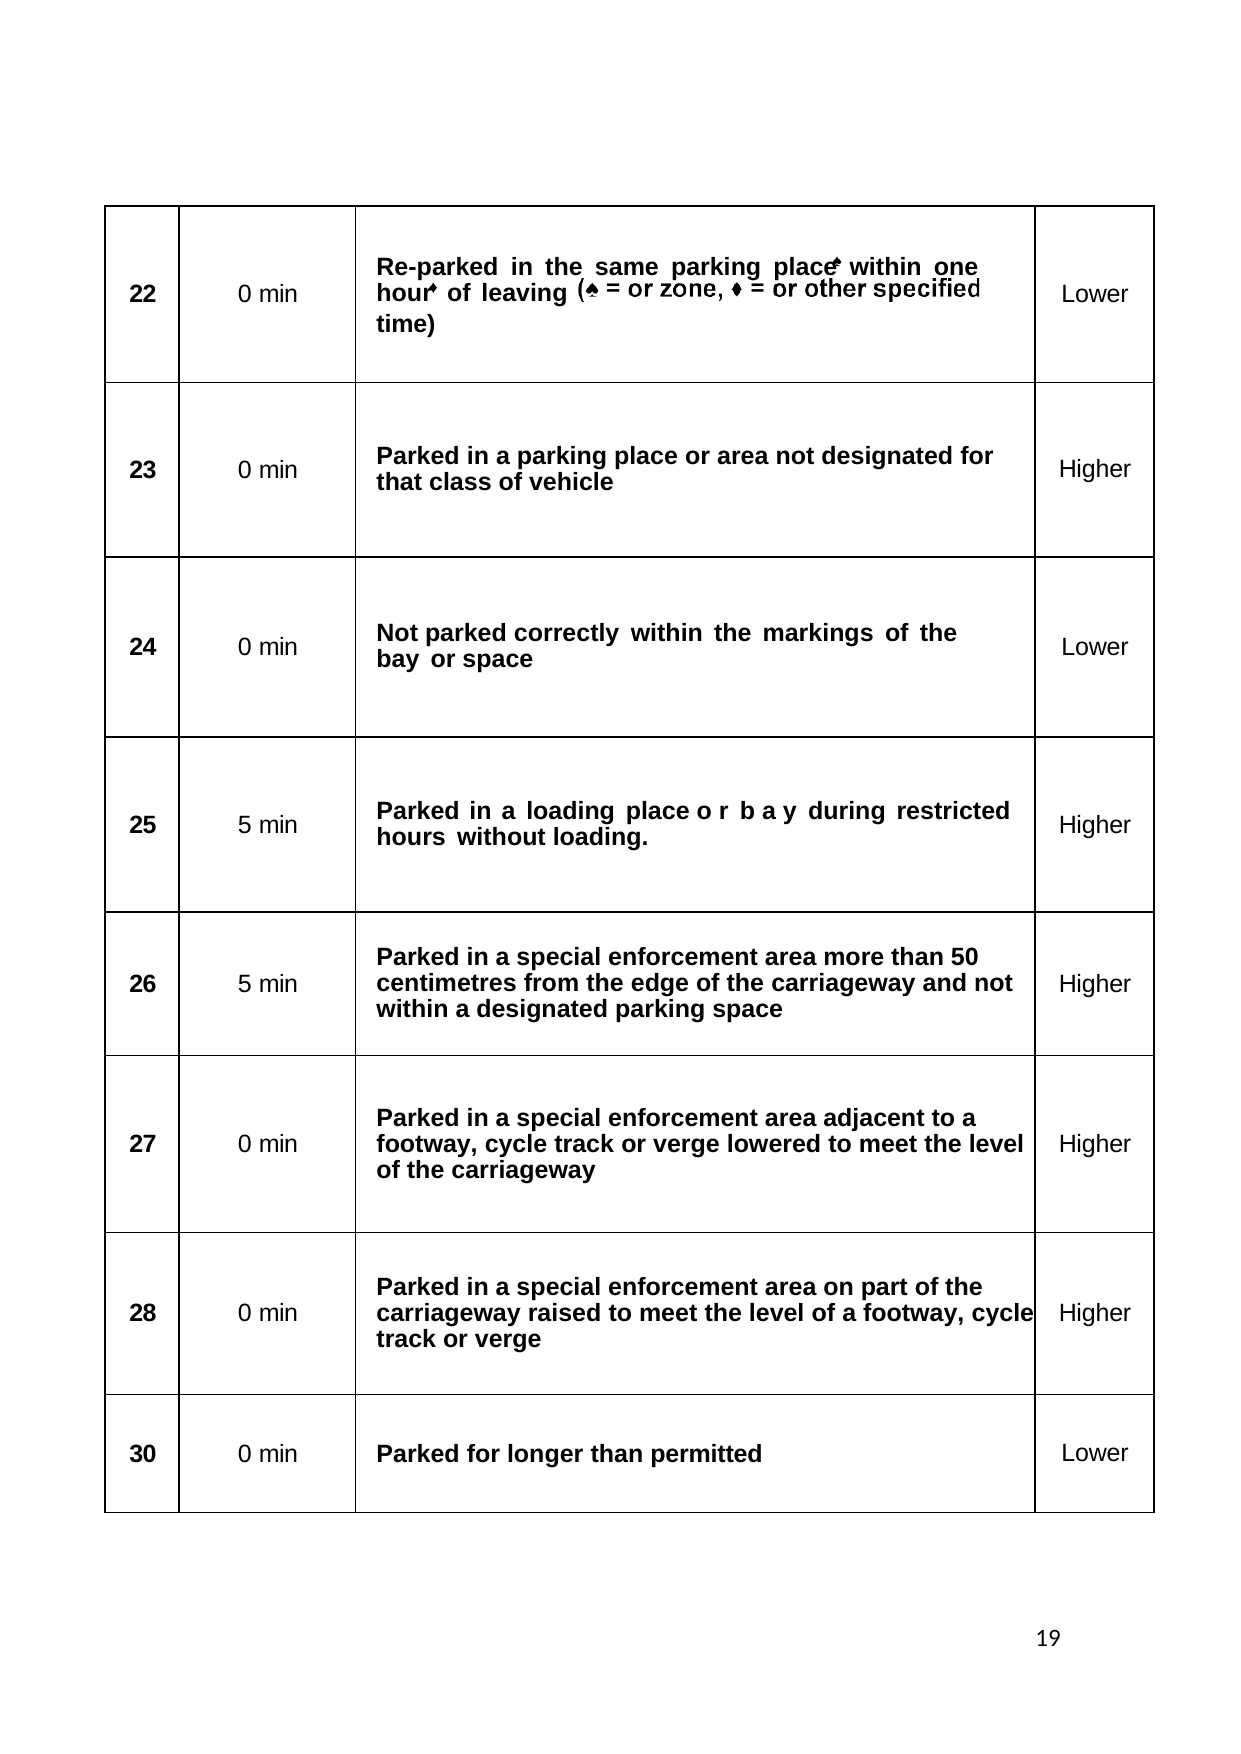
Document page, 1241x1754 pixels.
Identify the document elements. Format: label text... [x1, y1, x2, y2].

table_header Re-parked in the same parking place within one hour of leaving time) [356, 207, 1034, 381]
table_cell 0 min [180, 1056, 355, 1232]
table_header Lower [1036, 207, 1153, 381]
table_header 0 min [180, 207, 355, 381]
table_cell 30 [106, 1395, 178, 1512]
table_cell 0 min [180, 1395, 355, 1512]
table_cell Parked for longer than permitted [356, 1395, 1034, 1512]
picture [578, 278, 980, 302]
table_cell 25 [106, 738, 178, 911]
table_cell Parked in a special enforcement area more than 50 centimetres from the edge of the carriageway and not within a designated parking space [356, 913, 1034, 1055]
table_cell 5 min [180, 738, 355, 911]
table_cell Lower [1036, 558, 1153, 736]
table_header 22 [106, 207, 178, 381]
table_cell 0 min [180, 558, 355, 736]
table_cell Parked in a loading place o r b a y during restricted hours without loading. [356, 738, 1034, 911]
table_cell 23 [106, 383, 178, 556]
table_cell Higher [1036, 738, 1153, 911]
table_cell Higher [1036, 383, 1153, 556]
table_cell Parked in a special enforcement area on part of the carriageway raised to meet the level of a footway, cycle track or verge [356, 1233, 1034, 1393]
table_cell Higher [1036, 1233, 1153, 1393]
table_cell Lower [1036, 1395, 1153, 1512]
table_cell 27 [106, 1056, 178, 1232]
table_cell 0 min [180, 383, 355, 556]
table_cell Not parked correctly within the markings of the bay or space [356, 558, 1034, 736]
table_cell 28 [106, 1233, 178, 1393]
table_cell Parked in a special enforcement area adjacent to a footway, cycle track or verge lowered to meet the level of the carriageway [356, 1056, 1034, 1232]
table_cell 5 min [180, 913, 355, 1055]
table_cell Parked in a parking place or area not designated for that class of vehicle [356, 383, 1034, 556]
table_cell 24 [106, 558, 178, 736]
table_cell Higher [1036, 1056, 1153, 1232]
table_cell Higher [1036, 913, 1153, 1055]
table_cell 26 [106, 913, 178, 1055]
table_cell 0 min [180, 1233, 355, 1393]
